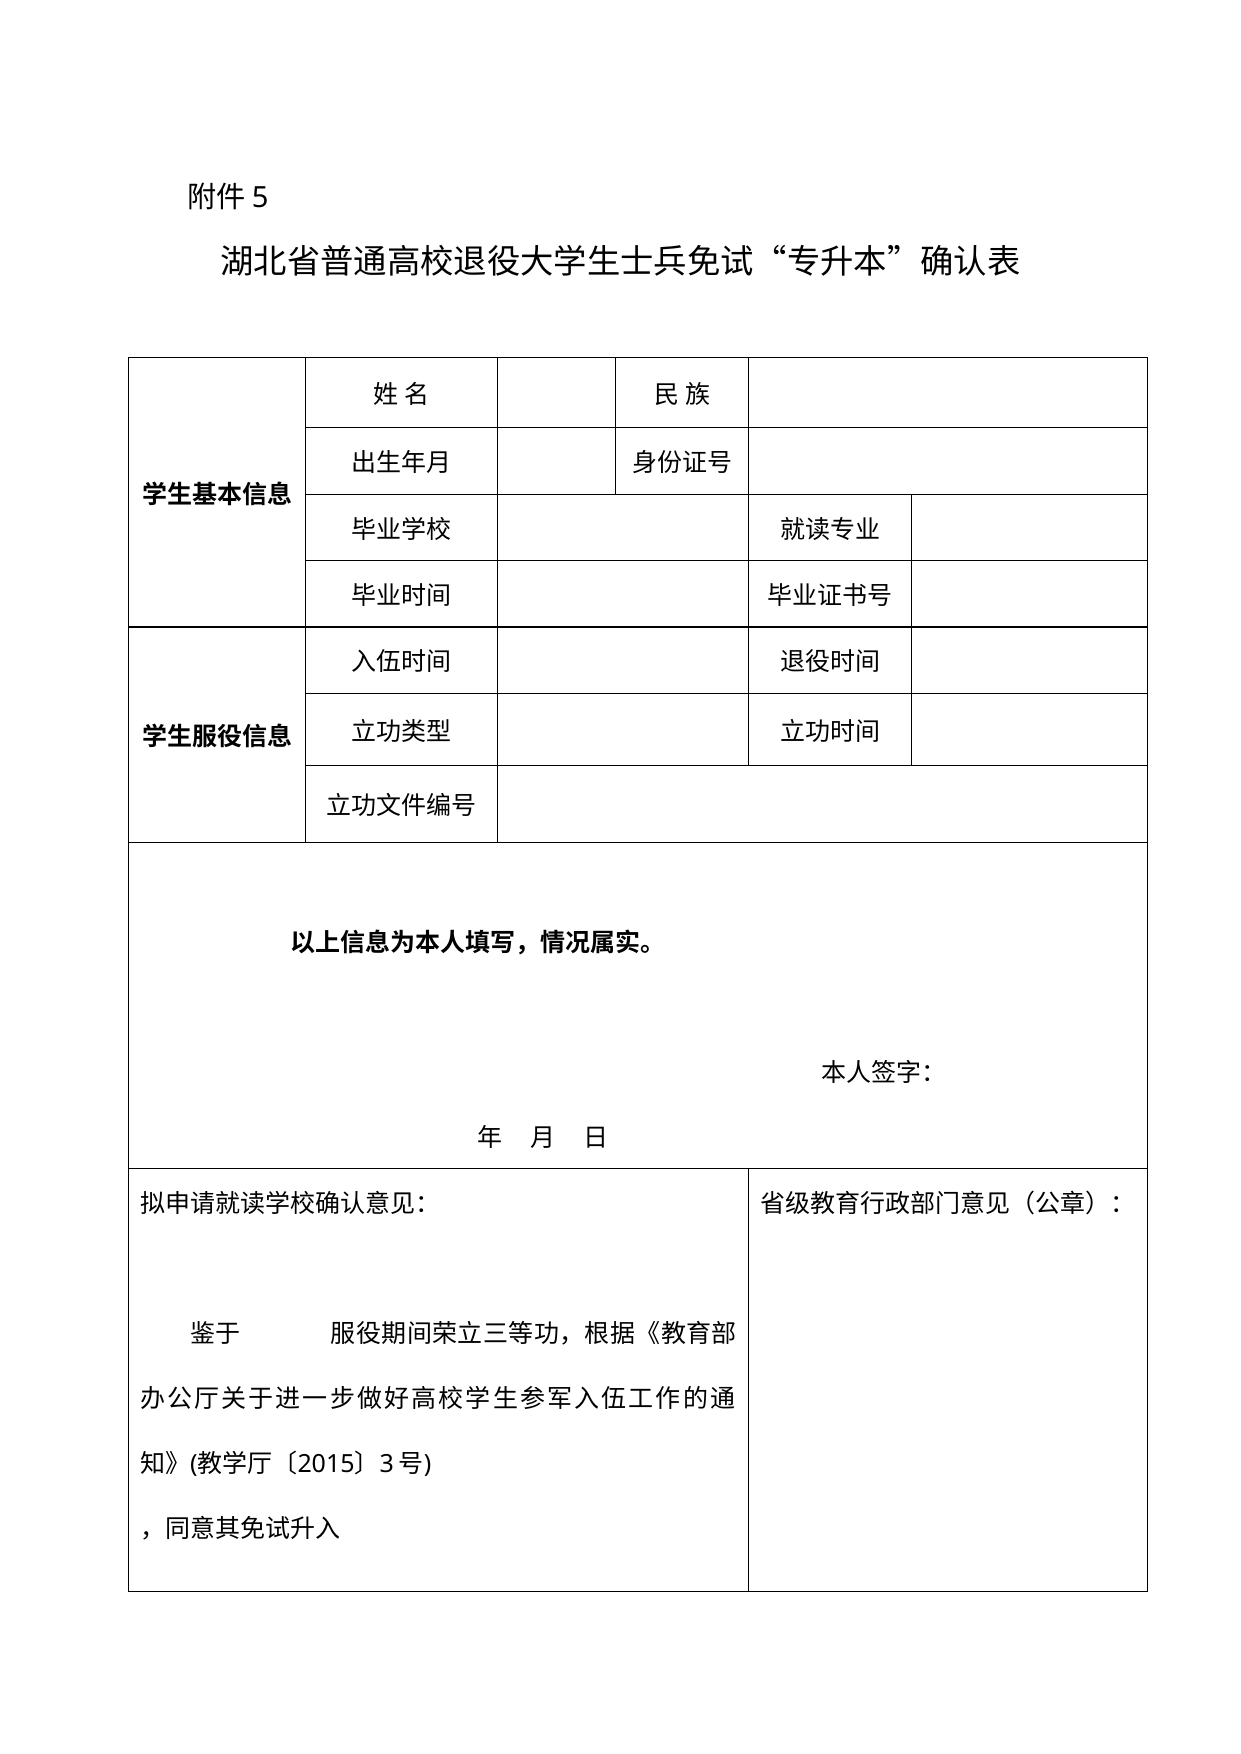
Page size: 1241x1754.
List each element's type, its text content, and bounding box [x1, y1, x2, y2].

table_cell 立功时间 [749, 694, 911, 765]
table_cell 学生服役信息 [129, 628, 305, 842]
table_cell 毕业学校 [306, 495, 497, 560]
table_cell [912, 561, 1147, 626]
table_cell [498, 561, 748, 626]
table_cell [749, 1169, 1147, 1591]
table_cell 身份证号 [616, 428, 748, 494]
table_cell [498, 766, 1147, 842]
table_header [498, 358, 615, 427]
table_cell [498, 495, 748, 560]
table_cell [912, 694, 1147, 765]
table_cell 以上信息为本人填写，情况属实。 本人签字： 年 月 日 [129, 843, 1147, 1168]
table_cell 毕业证书号 [749, 561, 911, 626]
table_cell [498, 694, 748, 765]
table_cell 入伍时间 [306, 628, 497, 692]
table_cell 退役时间 [749, 628, 911, 692]
table_header [749, 358, 1147, 427]
table_cell [912, 495, 1147, 560]
text 附件5 [187, 162, 1053, 227]
table_cell [498, 628, 748, 692]
text 湖北省普通高校退役大学生士兵免试“专升本”确认表 [187, 227, 1053, 292]
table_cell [129, 1169, 748, 1591]
table_header 民 族 [616, 358, 748, 427]
table_cell 毕业时间 [306, 561, 497, 626]
table_cell 就读专业 [749, 495, 911, 560]
table_cell 立功文件编号 [306, 766, 497, 842]
table_cell 立功类型 [306, 694, 497, 765]
table_cell 出生年月 [306, 428, 497, 494]
table_cell [498, 428, 615, 494]
table_cell [912, 628, 1147, 692]
table_cell [749, 428, 1147, 494]
table_header 学生基本信息 [129, 358, 305, 626]
table_header 姓 名 [306, 358, 497, 427]
